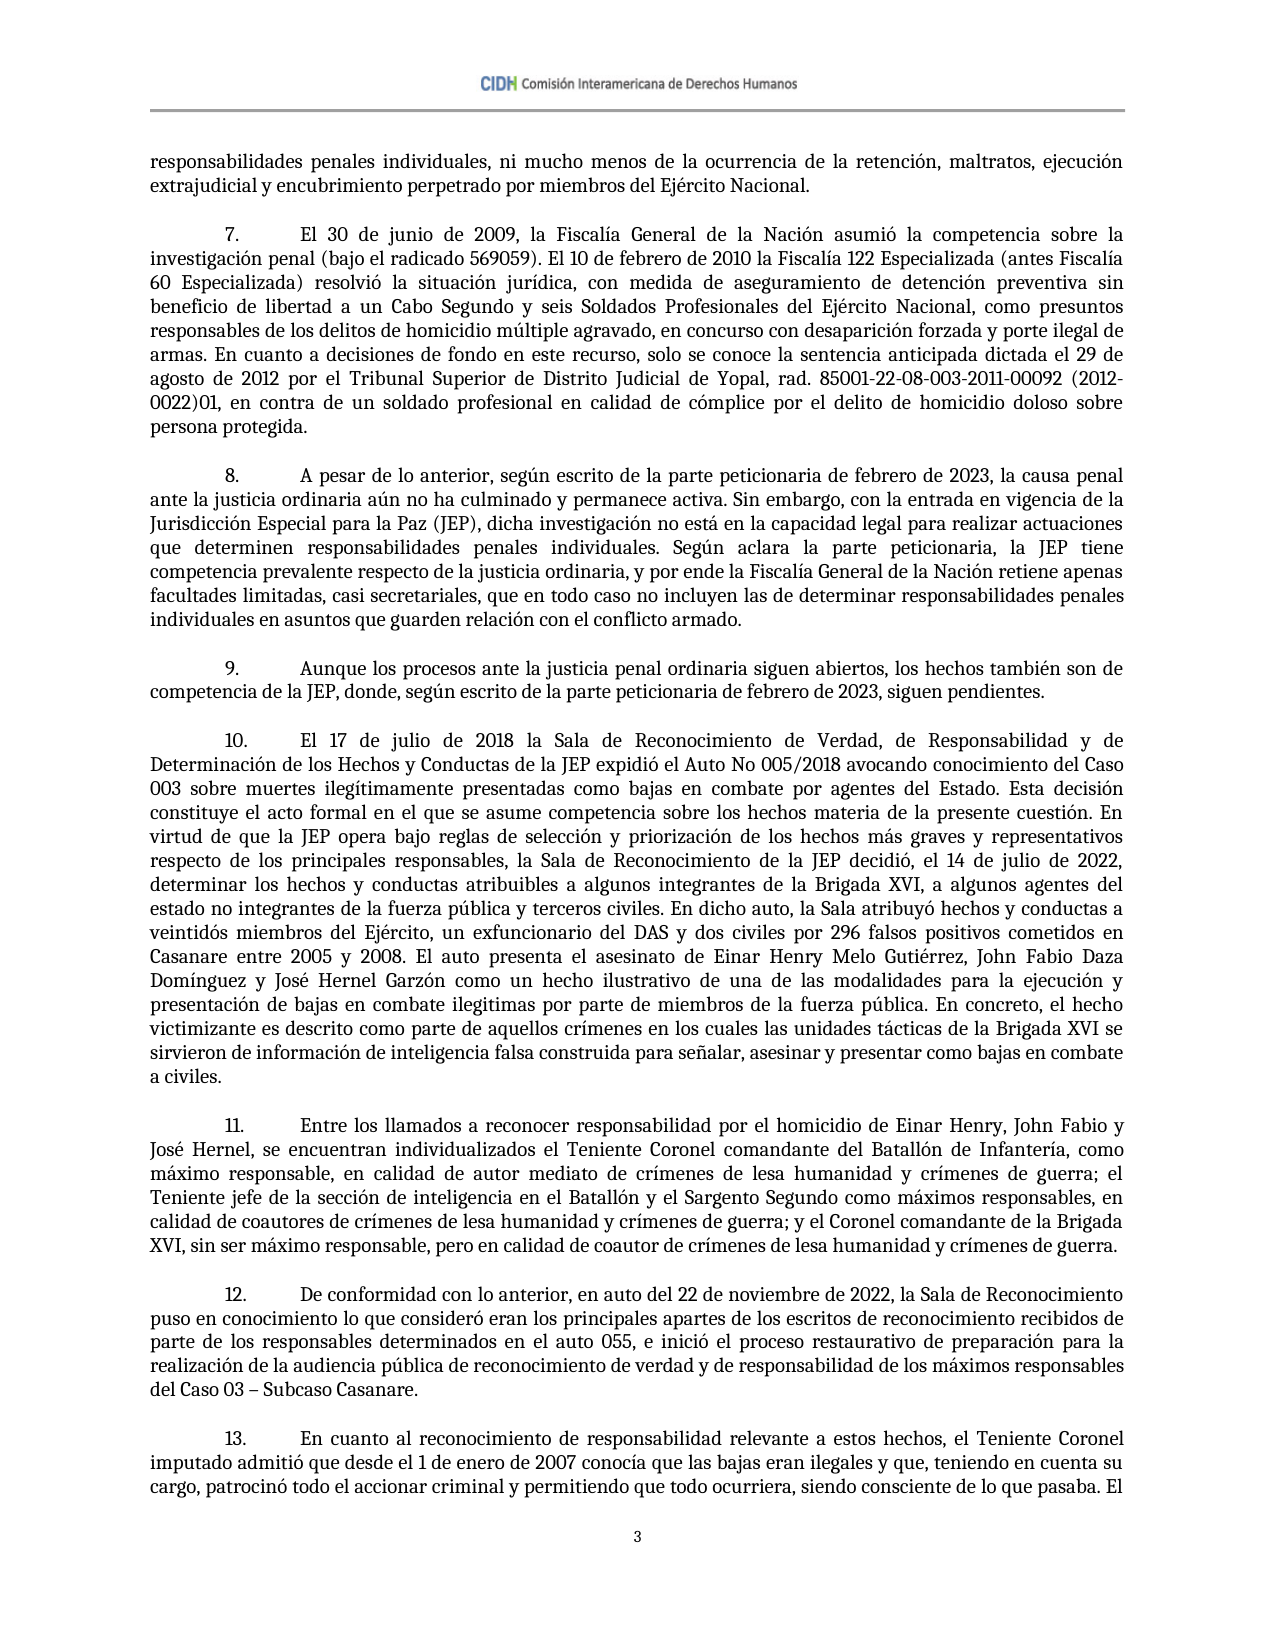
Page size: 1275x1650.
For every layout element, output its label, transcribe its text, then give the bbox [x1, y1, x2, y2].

list El 17 de julio de 2018 la Sala de Reconocimiento de Verdad, de Responsabilidad y de Determinación de los Hechos y Conductas de la JEP expidió el Auto No 005/2018 avocando conocimiento del Caso 003 sobre muertes ilegítimamente presentadas como bajas en combate por agentes del Estado. Esta decisión constituye el acto formal en el que se asume competencia sobre los hechos materia de la presente cuestión. En virtud de que la JEP opera bajo reglas de selección y priorización de los hechos más graves y representativos respecto de los principales responsables, la Sala de Reconocimiento de la JEP decidió, el 14 de julio de 2022, determinar los hechos y conductas atribuibles a algunos integrantes de la Brigada XVI, a algunos agentes del estado no integrantes de la fuerza pública y terceros civiles. En dicho auto, la Sala atribuyó hechos y conductas a veintidós miembros del Ejército, un exfuncionario del DAS y dos civiles por 296 falsos positivos cometidos en Casanare entre 2005 y 2008. El auto presenta el asesinato de Einar Henry Melo Gutiérrez, John Fabio Daza Domínguez y José Hernel Garzón como un hecho ilustrativo de una de las modalidades para la ejecución y presentación de bajas en combate ilegitimas por parte de miembros de la fuerza pública. En concreto, el hecho victimizante es descrito como parte de aquellos crímenes en los cuales las unidades tácticas de la Brigada XVI se sirvieron de información de inteligencia falsa construida para señalar, asesinar y presentar como bajas en combate a civiles. [150, 729, 1125, 1088]
list Aunque los procesos ante la justicia penal ordinaria siguen abiertos, los hechos también son de competencia de la JEP, donde, según escrito de la parte peticionaria de febrero de 2023, siguen pendientes. [150, 656, 1125, 704]
list El 30 de junio de 2009, la Fiscalía General de la Nación asumió la competencia sobre la investigación penal (bajo el radicado 569059). El 10 de febrero de 2010 la Fiscalía 122 Especializada (antes Fiscalía 60 Especializada) resolvió la situación jurídica, con medida de aseguramiento de detención preventiva sin beneficio de libertad a un Cabo Segundo y seis Soldados Profesionales del Ejército Nacional, como presuntos responsables de los delitos de homicidio múltiple agravado, en concurso con desaparición forzada y porte ilegal de armas. En cuanto a decisiones de fondo en este recurso, solo se conoce la sentencia anticipada dictada el 29 de agosto de 2012 por el Tribunal Superior de Distrito Judicial de Yopal, rad. 85001-22-08-003-2011-00092 (2012-0022)01, en contra de un soldado profesional en calidad de cómplice por el delito de homicidio doloso sobre persona protegida. [150, 223, 1125, 438]
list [150, 150, 1125, 198]
picture [475, 75, 800, 93]
list A pesar de lo anterior, según escrito de la parte peticionaria de febrero de 2023, la causa penal ante la justicia ordinaria aún no ha culminado y permanece activa. Sin embargo, con la entrada en vigencia de la Jurisdicción Especial para la Paz (JEP), dicha investigación no está en la capacidad legal para realizar actuaciones que determinen responsabilidades penales individuales. Según aclara la parte peticionaria, la JEP tiene competencia prevalente respecto de la justicia ordinaria, y por ende la Fiscalía General de la Nación retiene apenas facultades limitadas, casi secretariales, que en todo caso no incluyen las de determinar responsabilidades penales individuales en asuntos que guarden relación con el conflicto armado. [150, 463, 1125, 631]
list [150, 1427, 1125, 1499]
list De conformidad con lo anterior, en auto del 22 de noviembre de 2022, la Sala de Reconocimiento puso en conocimiento lo que consideró eran los principales apartes de los escritos de reconocimiento recibidos de parte de los responsables determinados en el auto 055, e inició el proceso restaurativo de preparación para la realización de la audiencia pública de reconocimiento de verdad y de responsabilidad de los máximos responsables del Caso 03 – Subcaso Casanare. [150, 1282, 1125, 1402]
list Entre los llamados a reconocer responsabilidad por el homicidio de Einar Henry, John Fabio y José Hernel, se encuentran individualizados el Teniente Coronel comandante del Batallón de Infantería, como máximo responsable, en calidad de autor mediato de crímenes de lesa humanidad y crímenes de guerra; el Teniente jefe de la sección de inteligencia en el Batallón y el Sargento Segundo como máximos responsables, en calidad de coautores de crímenes de lesa humanidad y crímenes de guerra; y el Coronel comandante de la Brigada XVI, sin ser máximo responsable, pero en calidad de coautor de crímenes de lesa humanidad y crímenes de guerra. [150, 1113, 1125, 1257]
